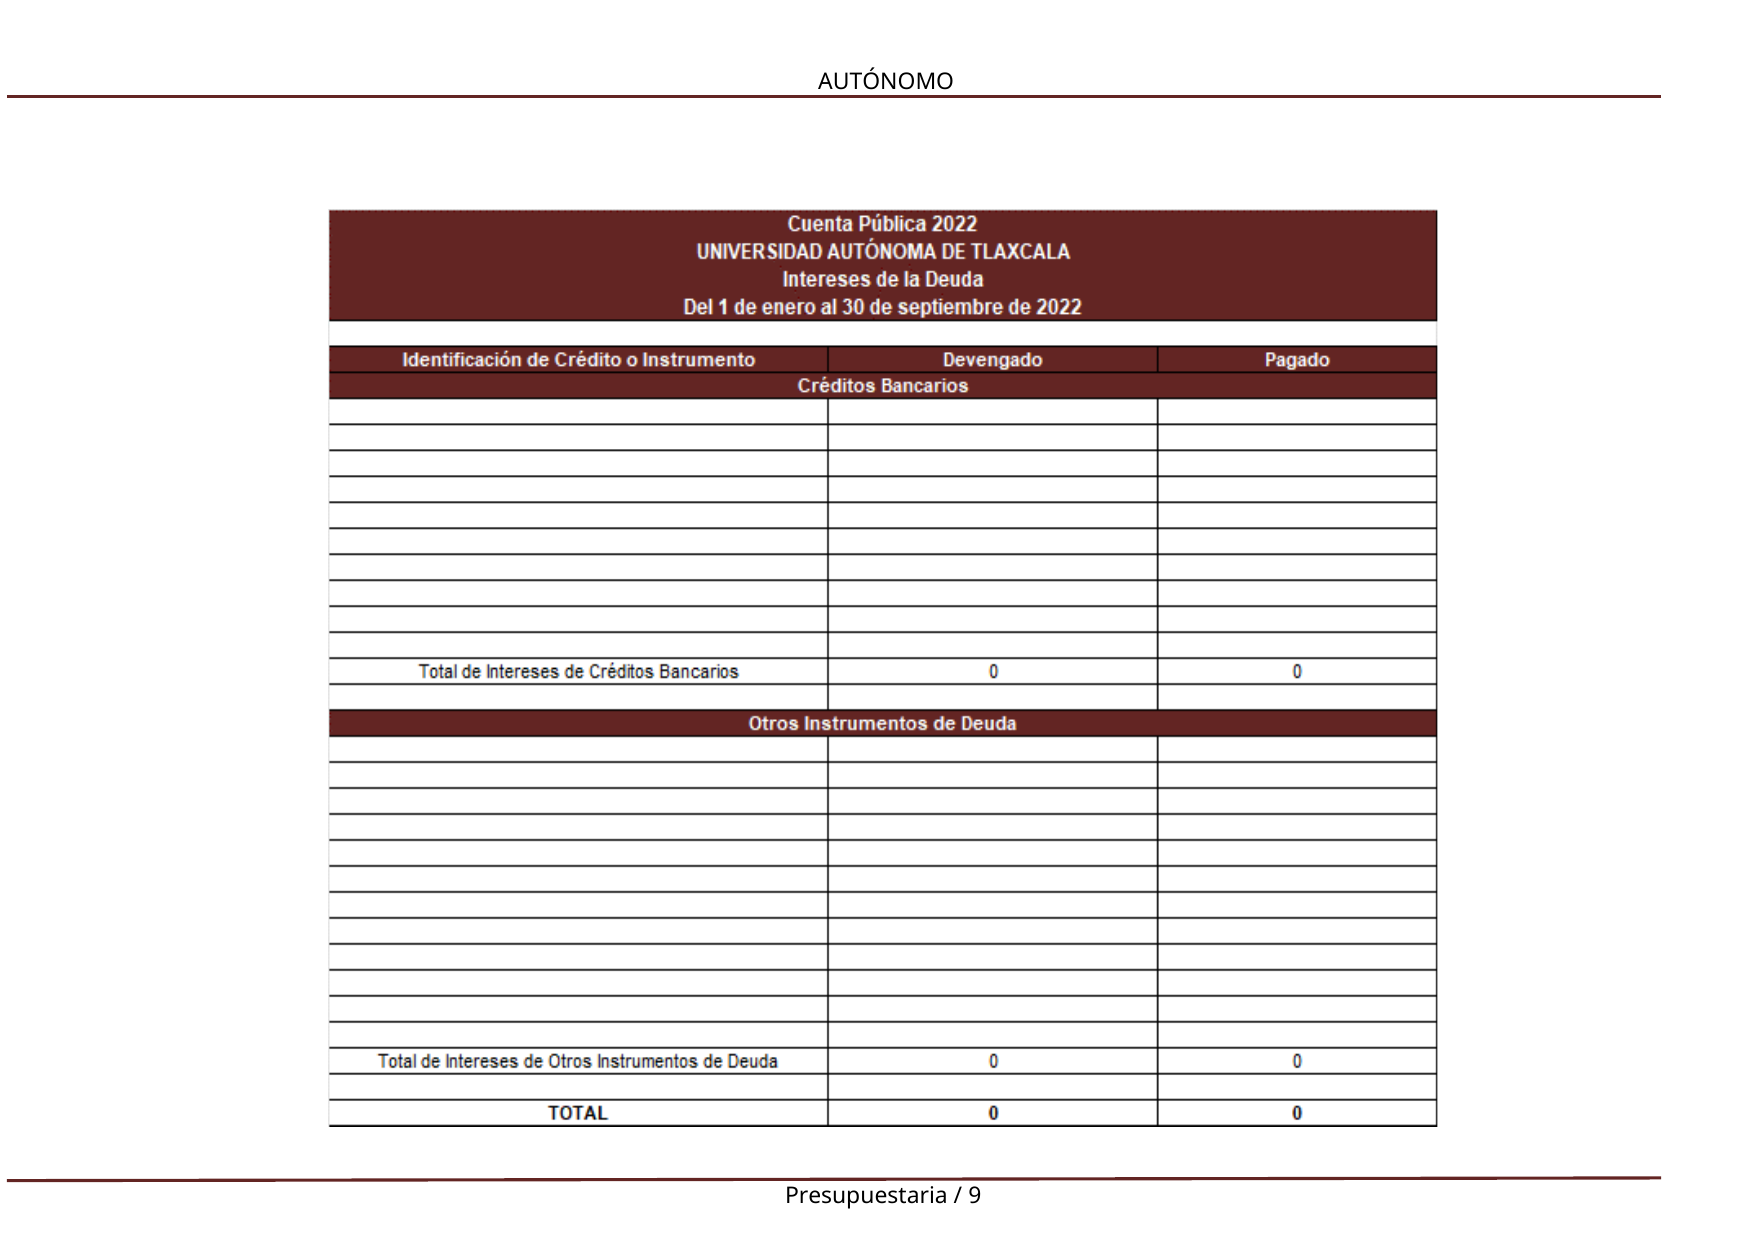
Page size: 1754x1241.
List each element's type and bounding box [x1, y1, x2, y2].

picture [328, 209, 1438, 1127]
